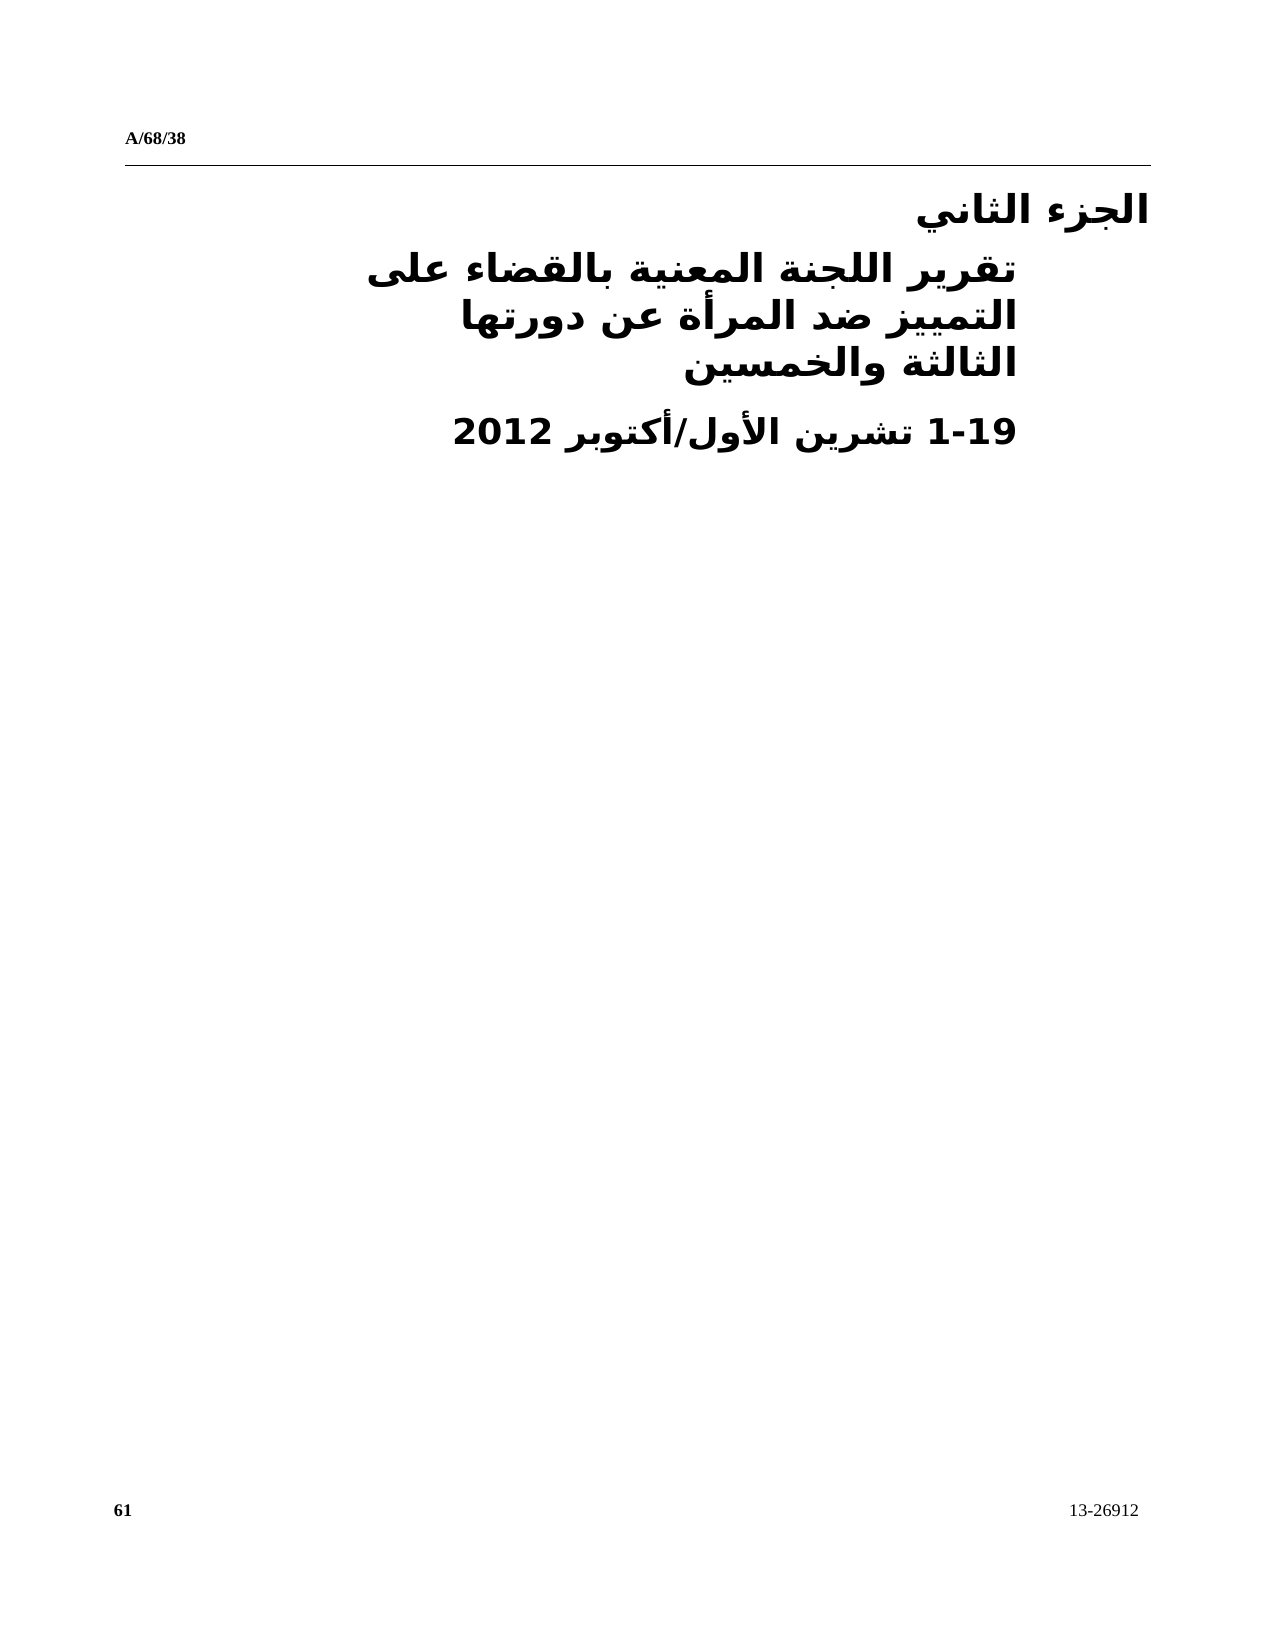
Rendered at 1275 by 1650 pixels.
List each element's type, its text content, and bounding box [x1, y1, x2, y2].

text تقرير اللجنة المعنية بالقضاء على التمييز ضد المرأة عن دورتها الثالثة والخمسين [257, 245, 1150, 386]
text الجزء الثاني [257, 186, 1150, 233]
text 1-19 تشرين الأول/أكتوبر 2012 [257, 411, 1150, 452]
